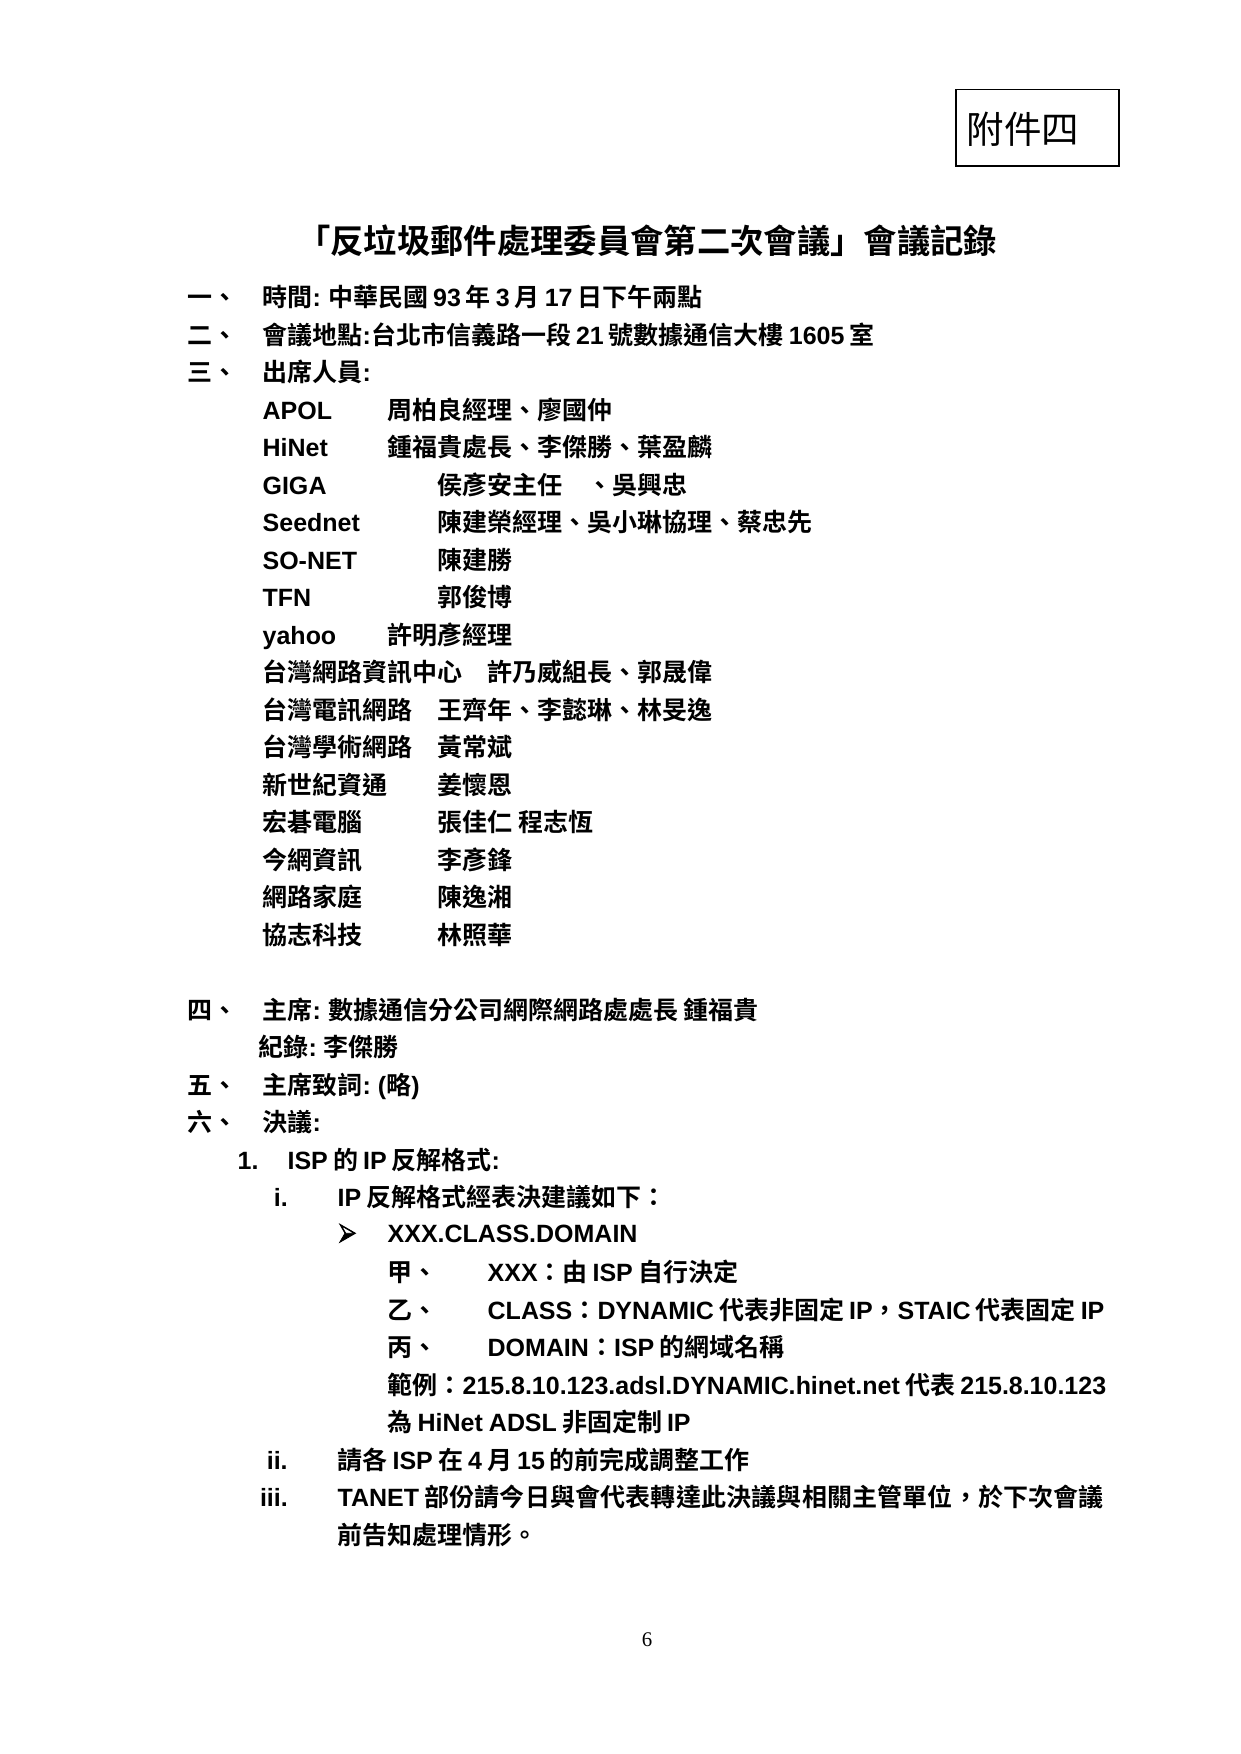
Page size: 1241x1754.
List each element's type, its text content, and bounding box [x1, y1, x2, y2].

list 出席人員: [187, 352, 1106, 389]
text 紀錄: 李傑勝 [237, 1027, 1106, 1064]
list XXX：由ISP自行決定 [387, 1252, 1106, 1289]
text SO-NET 陳建勝 [262, 539, 1106, 577]
list 時間: 中華民國93年3月17日下午兩點 [187, 277, 1106, 314]
text 範例：215.8.10.123.adsl.DYNAMIC.hinet.net代表215.8.10.123為HiNet ADSL非固定制IP [387, 1364, 1106, 1439]
list 請各ISP在4月15的前完成調整工作 [287, 1439, 1106, 1477]
list 會議地點:台北市信義路一段21號數據通信大樓1605室 [187, 314, 1106, 352]
list DOMAIN：ISP的網域名稱 [387, 1327, 1106, 1364]
text 台灣網路資訊中心 許乃威組長、郭晟偉 [262, 652, 1106, 689]
list TANET部份請今日與會代表轉達此決議與相關主管單位，於下次會議前告知處理情形。 [287, 1477, 1106, 1552]
text TFN 郭俊博 [262, 577, 1106, 614]
list 決議: [187, 1102, 1106, 1139]
text 台灣學術網路 黃常斌 [262, 727, 1106, 764]
list XXX.CLASS.DOMAIN [337, 1214, 1106, 1252]
text GIGA 侯彥安主任 、吳興忠 [262, 464, 1106, 502]
list 主席致詞: (略) [187, 1064, 1106, 1102]
text 今網資訊 李彥鋒 [262, 839, 1106, 877]
text 協志科技 林照華 [262, 914, 1106, 952]
list 主席: 數據通信分公司網際網路處處長 鍾福貴 [187, 989, 1106, 1027]
list IP反解格式經表決建議如下： [287, 1177, 1106, 1214]
text 台灣電訊網路 王齊年、李懿琳、林旻逸 [262, 689, 1106, 727]
text 宏碁電腦 張佳仁 程志恆 [262, 802, 1106, 839]
text APOL 周柏良經理、廖國仲 [262, 389, 1106, 427]
list CLASS：DYNAMIC代表非固定IP，STAIC代表固定IP [387, 1289, 1106, 1327]
text 網路家庭 陳逸湘 [262, 877, 1106, 914]
text Seednet 陳建榮經理、吳小琳協理、蔡忠先 [262, 502, 1106, 539]
text 新世紀資通 姜懷恩 [262, 764, 1106, 802]
text HiNet 鍾福貴處長、李傑勝、葉盈麟 [262, 427, 1106, 464]
text yahoo 許明彥經理 [262, 614, 1106, 652]
text 「反垃圾郵件處理委員會第二次會議」會議記錄 [187, 202, 1106, 277]
list ISP的IP反解格式: [237, 1139, 1106, 1177]
